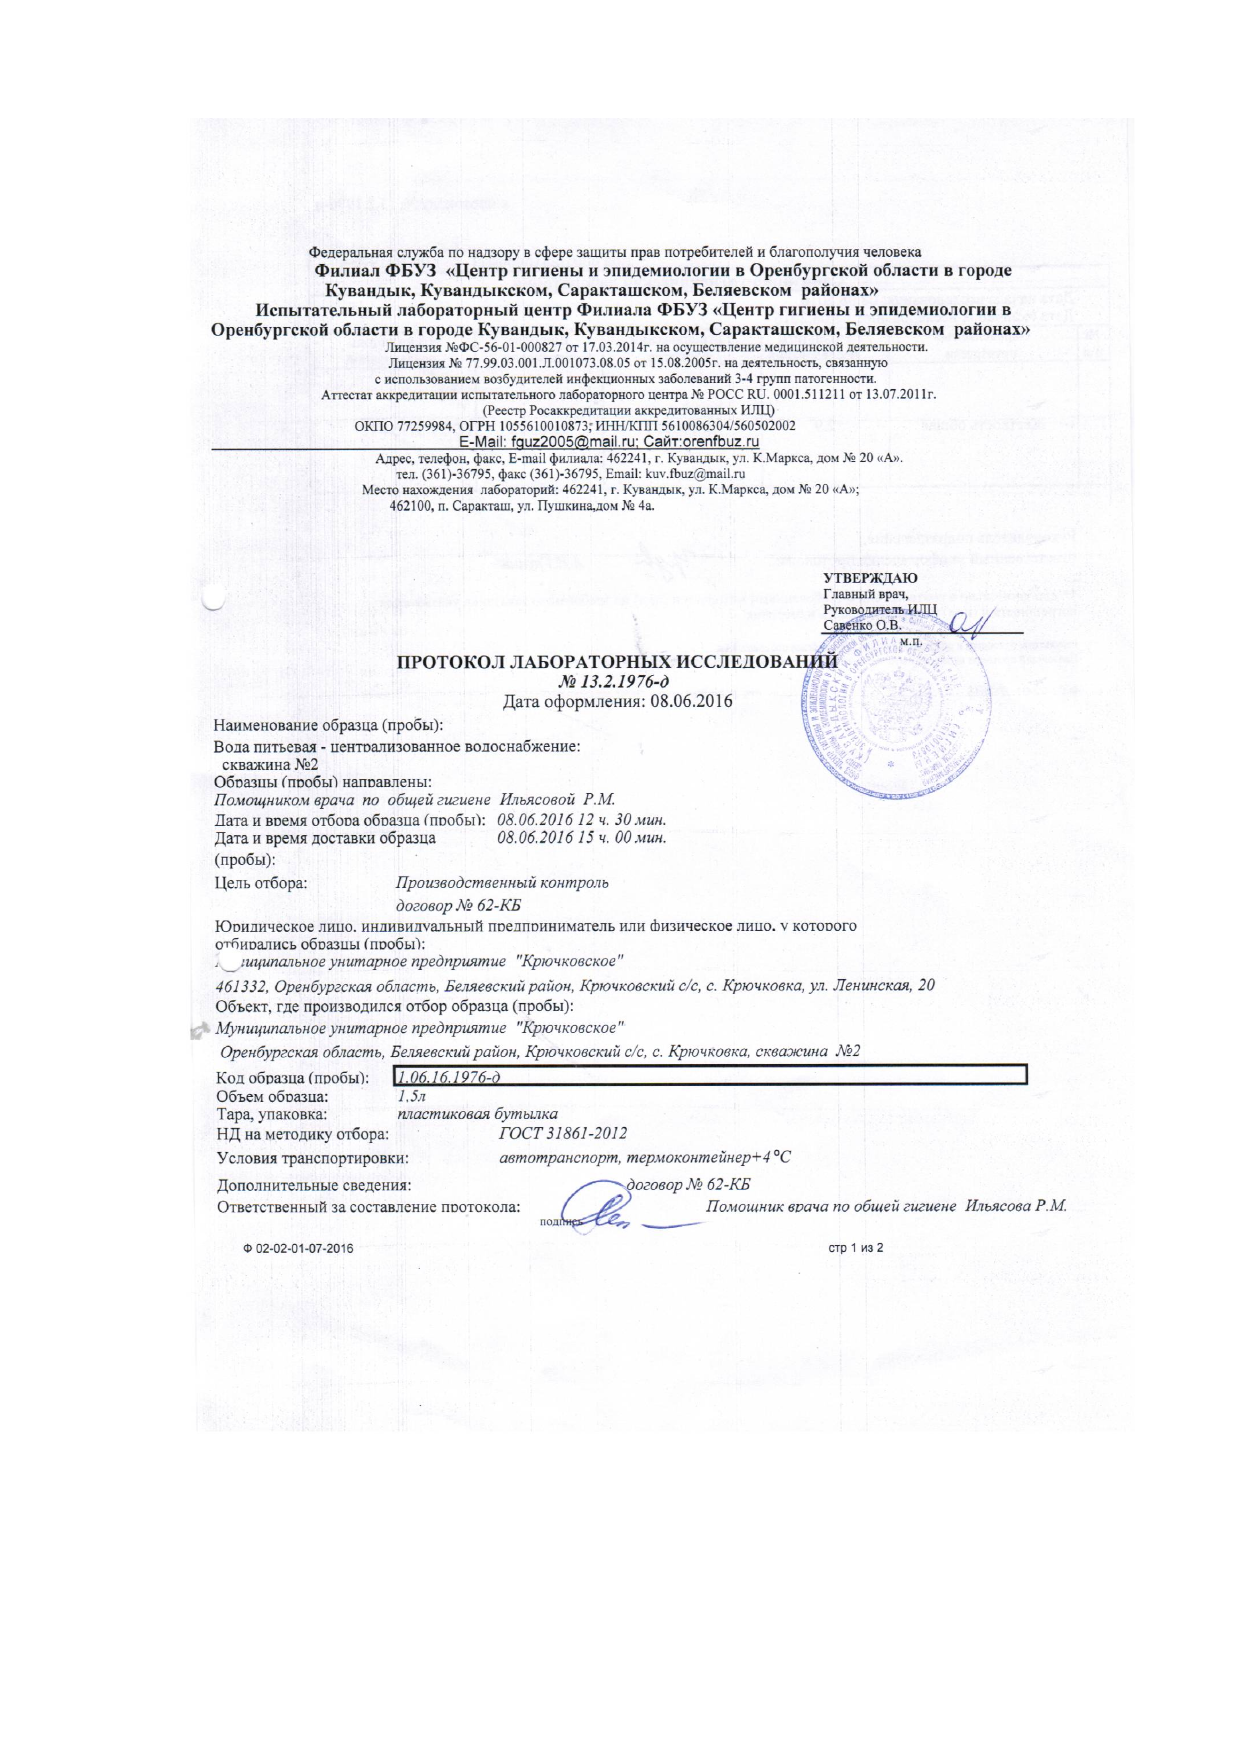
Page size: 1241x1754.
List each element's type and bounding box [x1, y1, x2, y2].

picture [177, 118, 1151, 1458]
